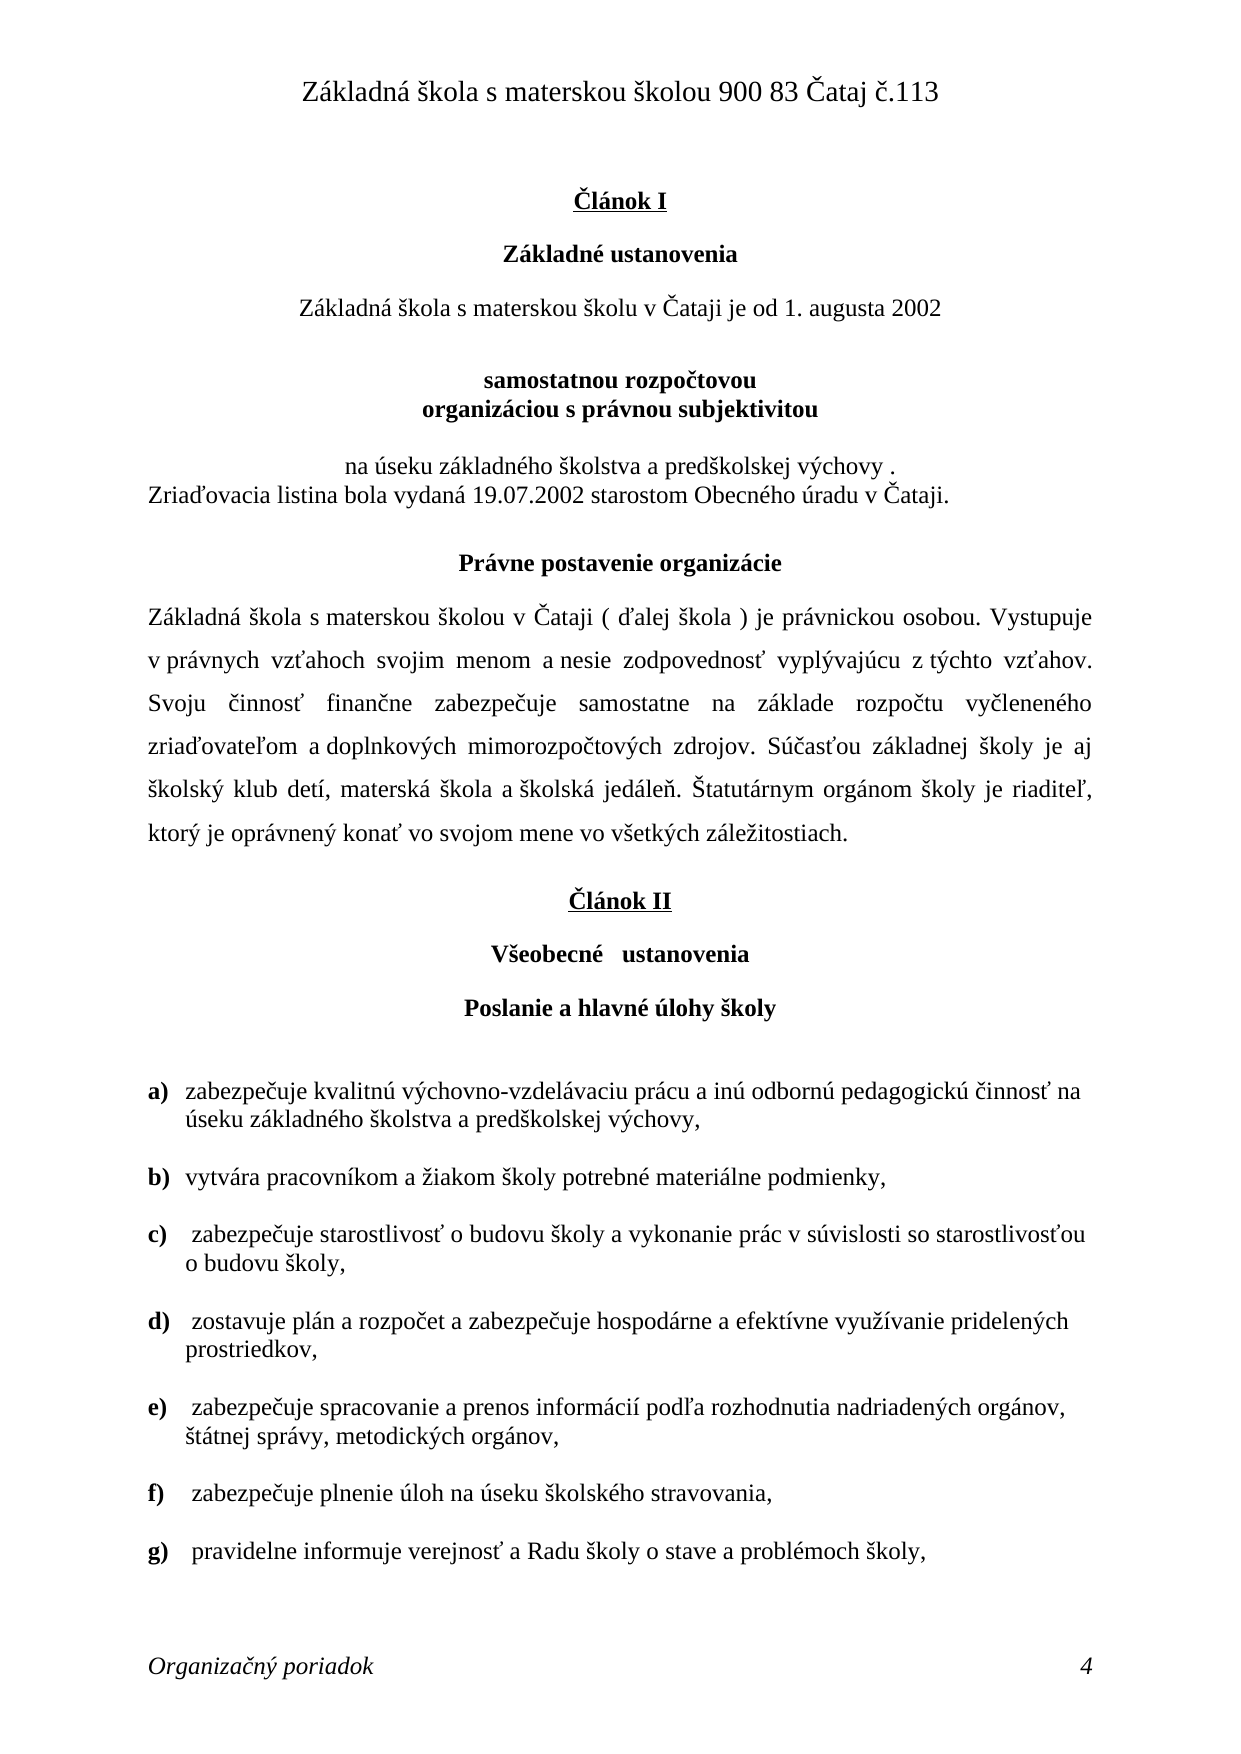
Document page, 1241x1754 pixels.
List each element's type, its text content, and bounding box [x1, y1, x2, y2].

subtitle Všeobecné ustanovenia [148, 939, 1093, 968]
list zostavuje plán a rozpočet a zabezpečuje hospodárne a efektívne využívanie pridelených prostriedkov, [148, 1306, 1093, 1363]
text organizáciou s právnou subjektivitou [148, 394, 1093, 423]
list pravidelne informuje verejnosť a Radu školy o stave a problémoch školy, [148, 1536, 1093, 1564]
text Základná škola s materskou školou v Čataji ( ďalej škola ) je právnickou osobou. Vystupuje v právnych vzťahoch svojim menom a nesie zodpovednosť vyplývajúcu z týchto vzťahov. Svoju činnosť finančne zabezpečuje samostatne na základe rozpočtu vyčleneného zriaďovateľom a doplnkových mimorozpočtových zdrojov. Súčasťou základnej školy je aj školský klub detí, materská škola a školská jedáleň. Štatutárnym orgánom školy je riaditeľ, ktorý je oprávnený konať vo svojom mene vo všetkých záležitostiach. [148, 602, 1093, 846]
subtitle Článok I [148, 186, 1093, 214]
list zabezpečuje spracovanie a prenos informácií podľa rozhodnutia nadriadených orgánov, štátnej správy, metodických orgánov, [148, 1392, 1093, 1449]
subtitle Právne postavenie organizácie [148, 548, 1093, 577]
text Základná škola s materskou školu v Čataji je od 1. augusta 2002 [148, 293, 1093, 322]
list zabezpečuje starostlivosť o budovu školy a vykonanie prác v súvislosti so starostlivosťou o budovu školy, [148, 1219, 1093, 1277]
list zabezpečuje plnenie úloh na úseku školského stravovania, [148, 1478, 1093, 1507]
subtitle Základné ustanovenia [148, 239, 1093, 268]
list vytvára pracovníkom a žiakom školy potrebné materiálne podmienky, [148, 1162, 1093, 1191]
text samostatnou rozpočtovou [148, 365, 1093, 394]
text Zriaďovacia listina bola vydaná 19.07.2002 starostom Obecného úradu v Čataji. [148, 480, 1093, 509]
list zabezpečuje kvalitnú výchovno-vzdelávaciu prácu a inú odbornú pedagogickú činnosť na úseku základného školstva a predškolskej výchovy, [148, 1076, 1093, 1133]
subtitle Článok II [148, 886, 1093, 914]
subtitle Poslanie a hlavné úlohy školy [148, 993, 1093, 1022]
text na úseku základného školstva a predškolskej výchovy . [148, 451, 1093, 480]
